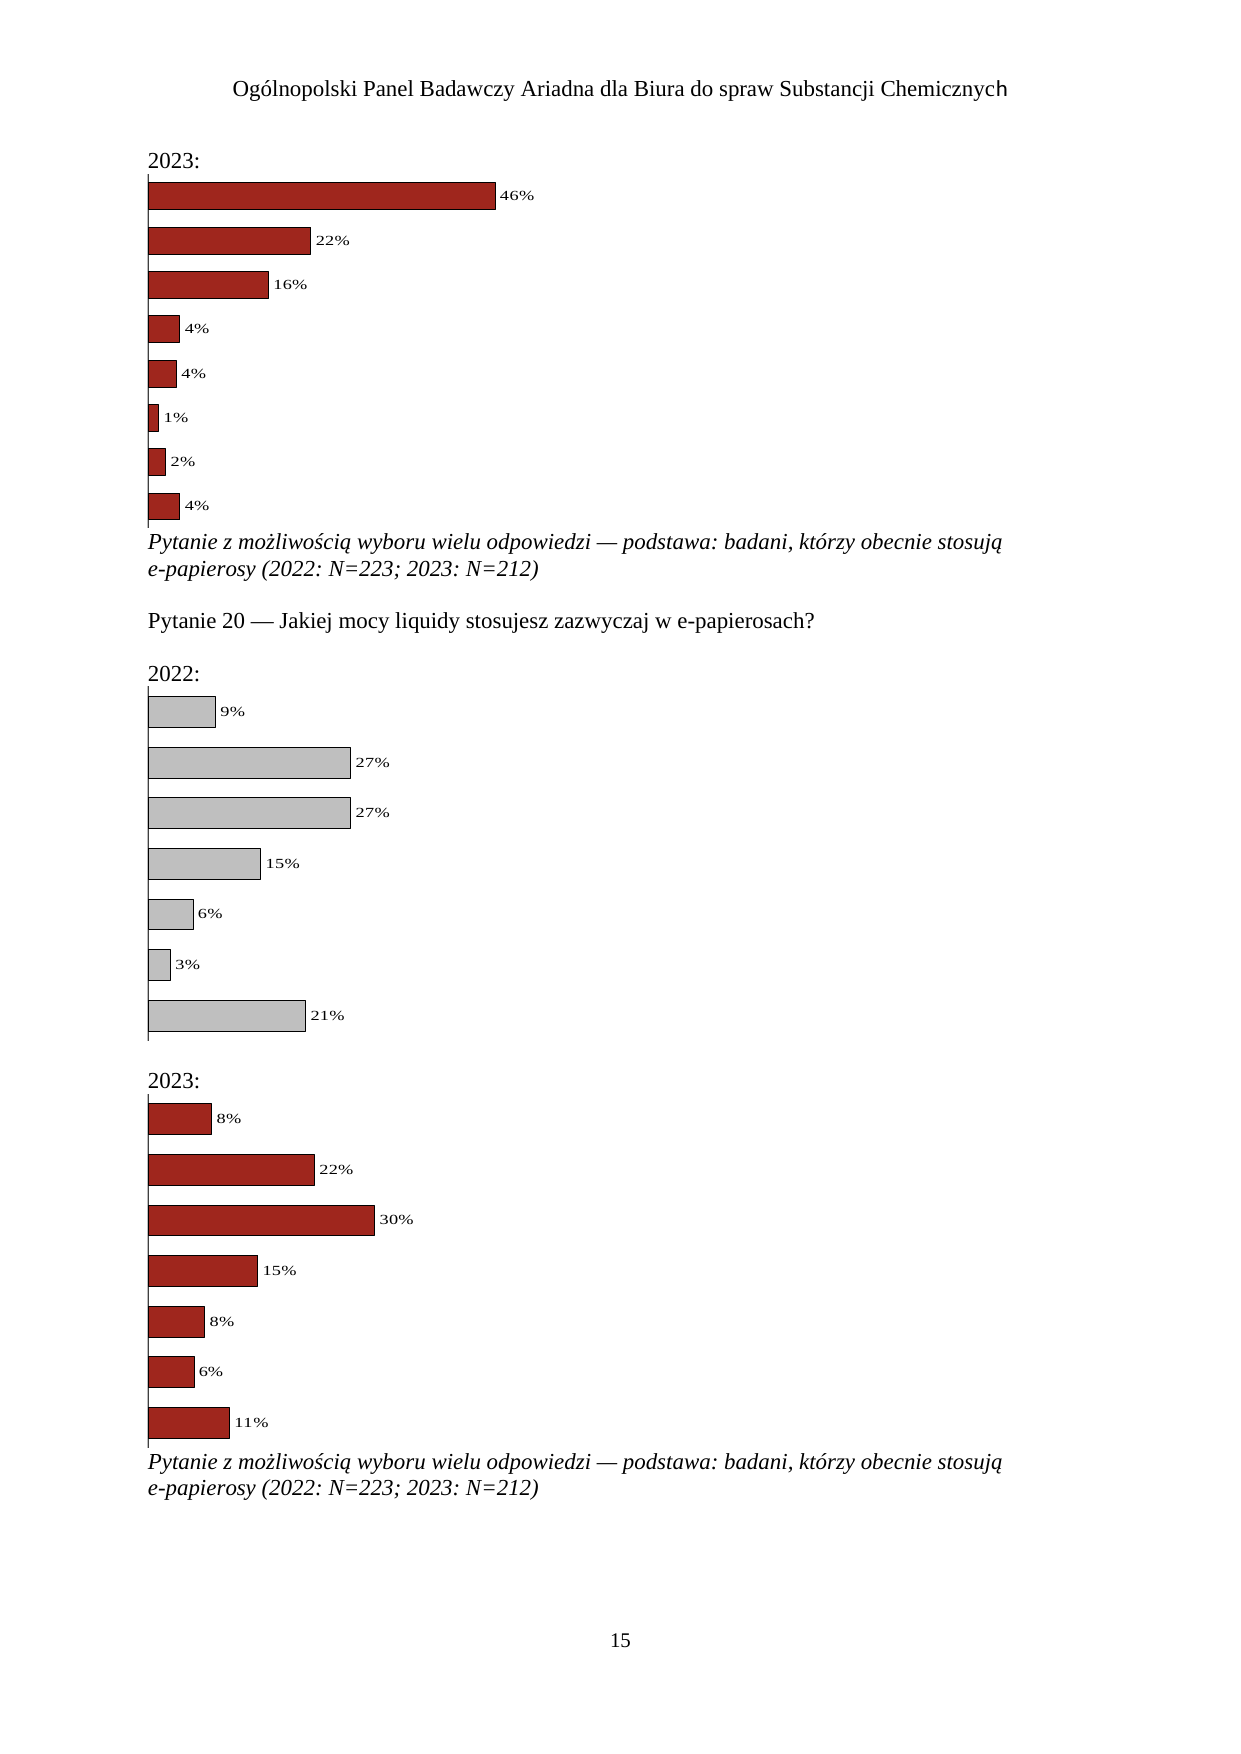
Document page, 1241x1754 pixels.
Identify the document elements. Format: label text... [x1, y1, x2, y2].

text 2023: [148, 1067, 1093, 1093]
text Pytanie z możliwością wyboru wielu odpowiedzi — podstawa: badani, którzy obecnie stosują e-papierosy (2022: N=223; 2023: N=212) [148, 528, 1093, 581]
text 2023: [148, 148, 1093, 174]
text Pytanie z możliwością wyboru wielu odpowiedzi — podstawa: badani, którzy obecnie stosują e-papierosy (2022: N=223; 2023: N=212) [148, 1448, 1093, 1501]
text 2022: [148, 660, 1093, 686]
text Pytanie 20 — Jakiej mocy liquidy stosujesz zazwyczaj w e-papierosach? [148, 607, 1093, 634]
